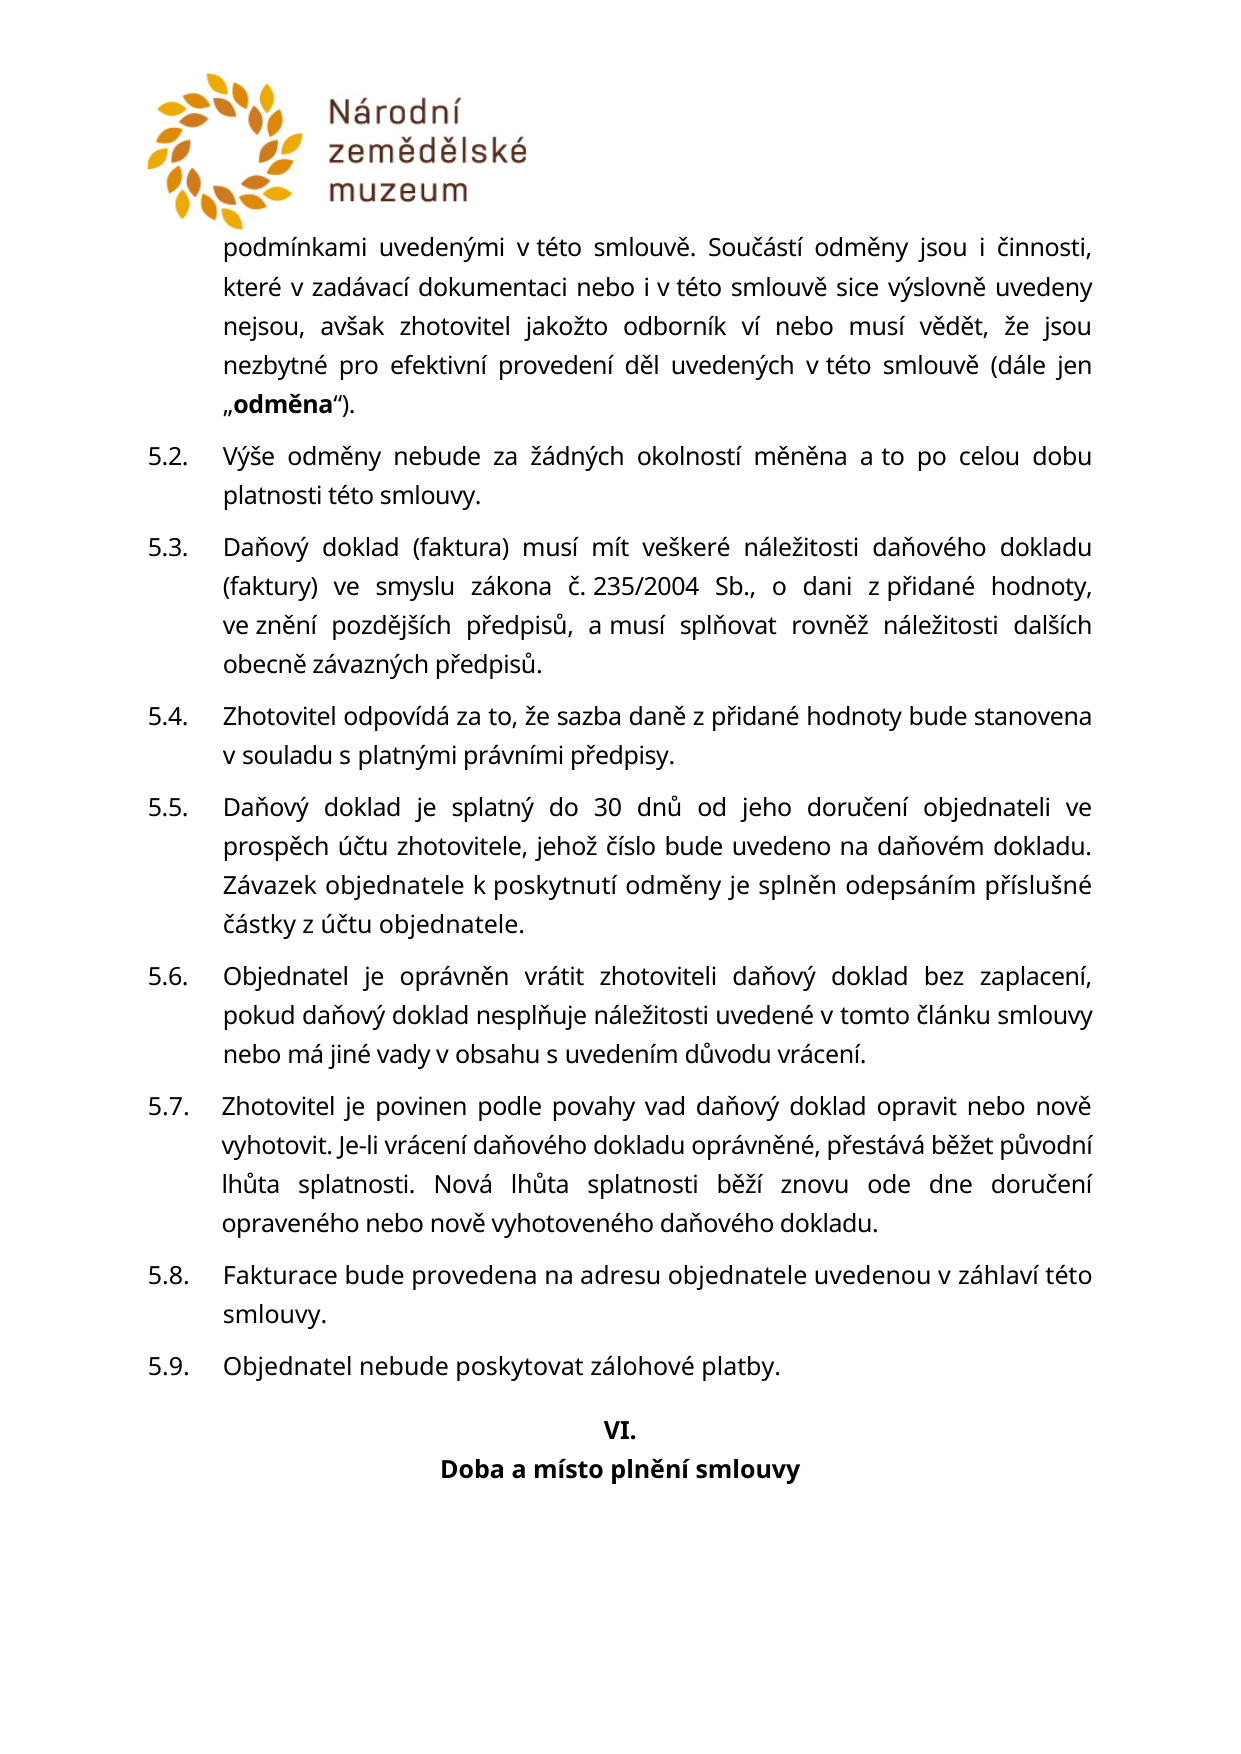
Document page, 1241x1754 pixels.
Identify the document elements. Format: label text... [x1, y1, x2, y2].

list Objednatel nebude poskytovat zálohové platby. [148, 1348, 1093, 1382]
list Daňový doklad je splatný do 30 dnů od jeho doručení objednateli ve prospěch účtu zhotovitele, jehož číslo bude uvedeno na daňovém dokladu. Závazek objednatele k poskytnutí odměny je splněn odepsáním příslušné částky z účtu objednatele. [148, 789, 1093, 941]
text VI. [148, 1412, 1093, 1447]
list Objednatel je oprávněn vrátit zhotoviteli daňový doklad bez zaplacení, pokud daňový doklad nesplňuje náležitosti uvedené v tomto článku smlouvy nebo má jiné vady v obsahu s uvedením důvodu vrácení. [148, 958, 1093, 1071]
list Fakturace bude provedena na adresu objednatele uvedenou v záhlaví této smlouvy. [148, 1257, 1093, 1331]
list Daňový doklad (faktura) musí mít veškeré náležitosti daňového dokladu (faktury) ve smyslu zákona č. 235/2004 Sb., o dani z přidané hodnoty, ve znění pozdějších předpisů, a musí splňovat rovněž náležitosti dalších obecně závazných předpisů. [148, 529, 1093, 681]
list Výše odměny nebude za žádných okolností měněna a to po celou dobu platnosti této smlouvy. [148, 438, 1093, 512]
list Zhotovitel je povinen podle povahy vad daňový doklad opravit nebo nově vyhotovit. Je-li vrácení daňového dokladu oprávněné, přestává běžet původní lhůta splatnosti. Nová lhůta splatnosti běží znovu ode dne doručení opraveného nebo nově vyhotoveného daňového dokladu. [148, 1088, 1093, 1240]
list Zhotovitel odpovídá za to, že sazba daně z přidané hodnoty bude stanovena v souladu s platnými právními předpisy. [148, 698, 1093, 772]
picture [147, 73, 527, 230]
text Doba a místo plnění smlouvy [148, 1452, 1093, 1486]
